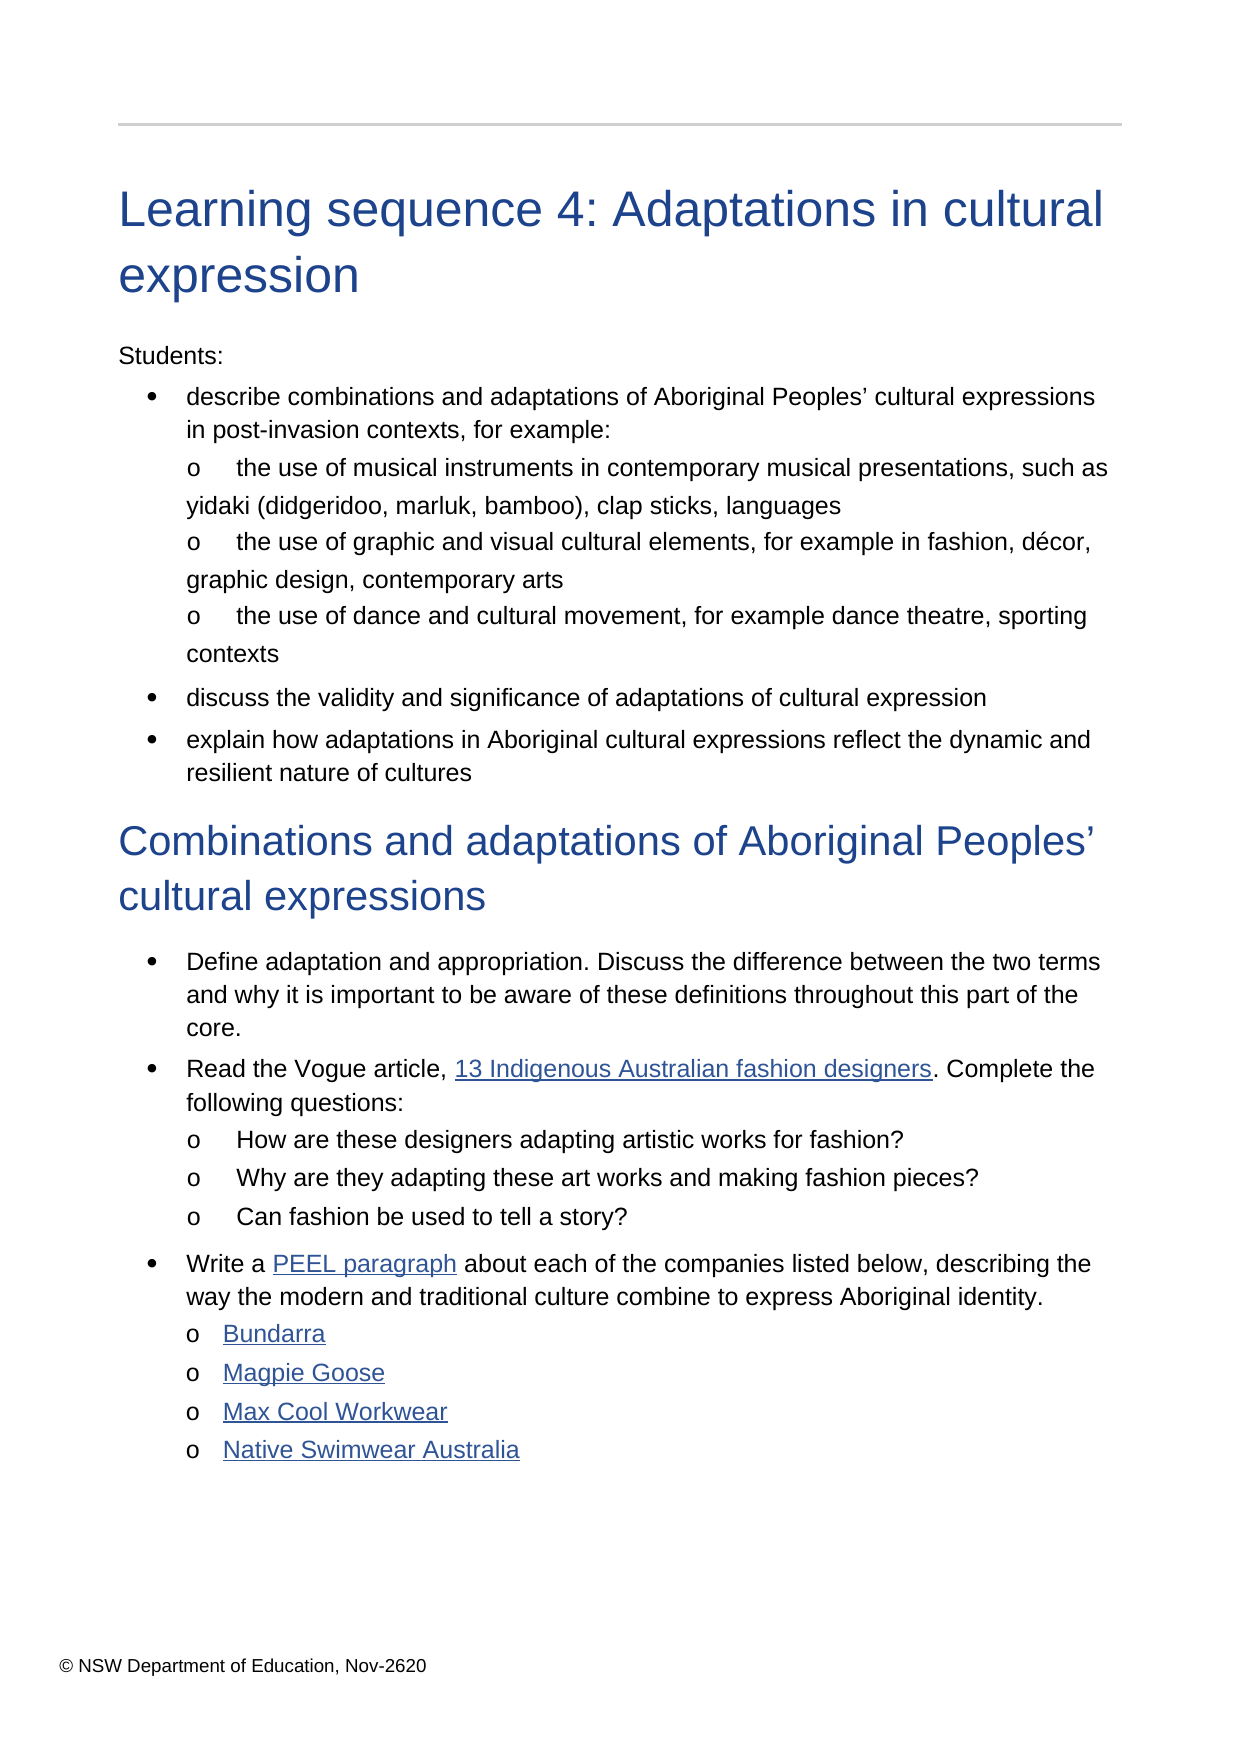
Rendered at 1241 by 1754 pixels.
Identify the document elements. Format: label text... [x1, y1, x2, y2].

list How are these designers adapting artistic works for fashion? [186, 1125, 1122, 1156]
list Can fashion be used to tell a story? [186, 1202, 1122, 1233]
subtitle Learning sequence 4: Adaptations in cultural expression [118, 180, 1122, 303]
list Max Cool Workwear [185, 1397, 1122, 1427]
list Bundarra [185, 1319, 1122, 1350]
list Magpie Goose [185, 1358, 1122, 1389]
list explain how adaptations in Aboriginal cultural expressions reflect the dynamic and resilient nature of cultures [148, 725, 1122, 787]
list describe combinations and adaptations of Aboriginal Peoples’ cultural expressions in post-invasion contexts, for example: [148, 382, 1122, 444]
list Why are they adapting these art works and making fashion pieces? [186, 1163, 1122, 1194]
list the use of dance and cultural movement, for example dance theatre, sporting contexts [186, 601, 1122, 668]
text Students: [118, 341, 1122, 370]
subtitle Combinations and adaptations of Aboriginal Peoples’ cultural expressions [118, 816, 1122, 919]
list Write a PEEL paragraph about each of the companies listed below, describing the way the modern and traditional culture combine to express Aboriginal identity. [148, 1249, 1122, 1311]
list the use of graphic and visual cultural elements, for example in fashion, décor, graphic design, contemporary arts [186, 527, 1122, 594]
list the use of musical instruments in contemporary musical presentations, such as yidaki (didgeridoo, marluk, bamboo), clap sticks, languages [186, 453, 1122, 519]
list Define adaptation and appropriation. Discuss the difference between the two terms and why it is important to be aware of these definitions throughout this part of the core. [148, 947, 1122, 1042]
list discuss the validity and significance of adaptations of cultural expression [148, 683, 1122, 712]
list Read the Vogue article, 13 Indigenous Australian fashion designers. Complete the following questions: [148, 1054, 1122, 1116]
list Native Swimwear Australia [185, 1435, 1122, 1466]
